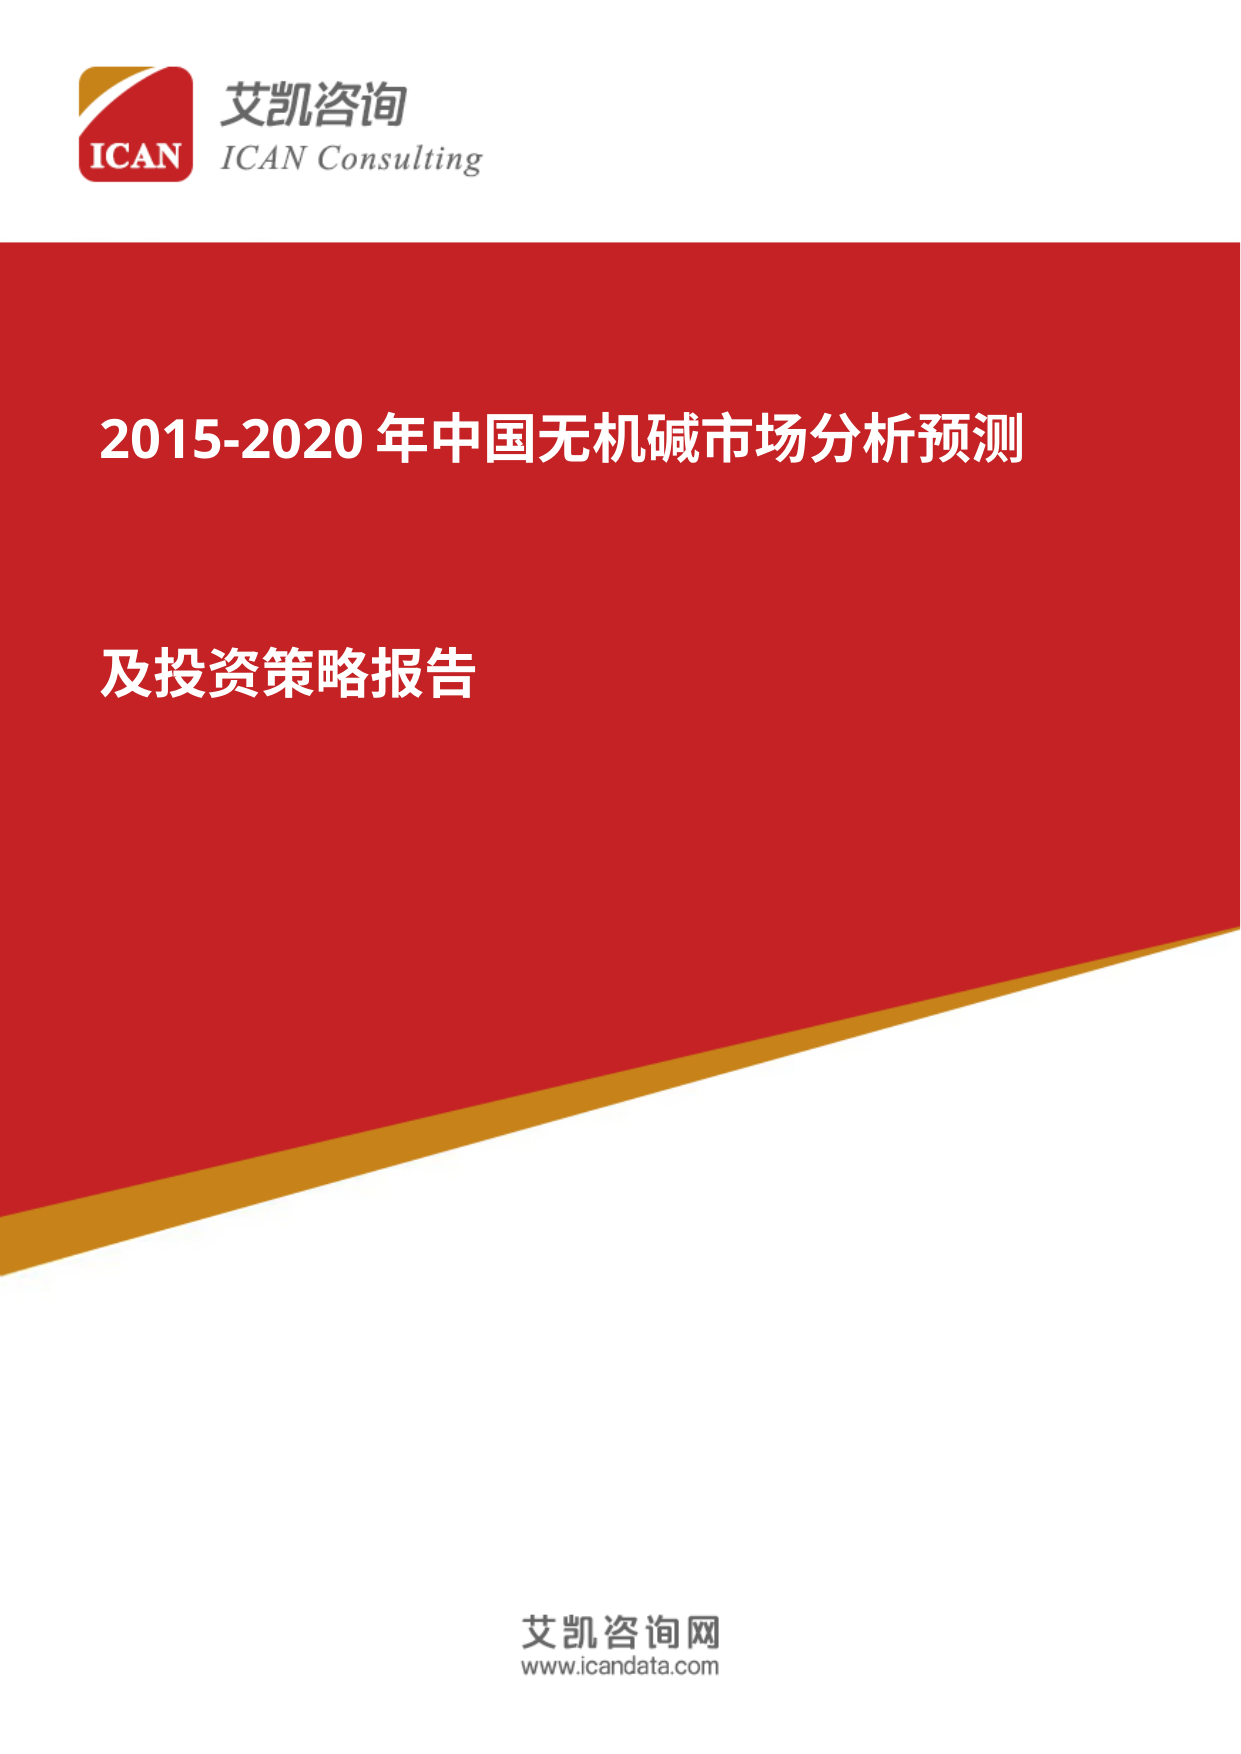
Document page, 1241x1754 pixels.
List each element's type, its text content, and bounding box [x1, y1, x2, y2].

picture [0, 5, 1241, 1754]
subtitle 2015-2020年中国无机碱市场分析预测及投资策略报告 [99, 386, 1053, 718]
